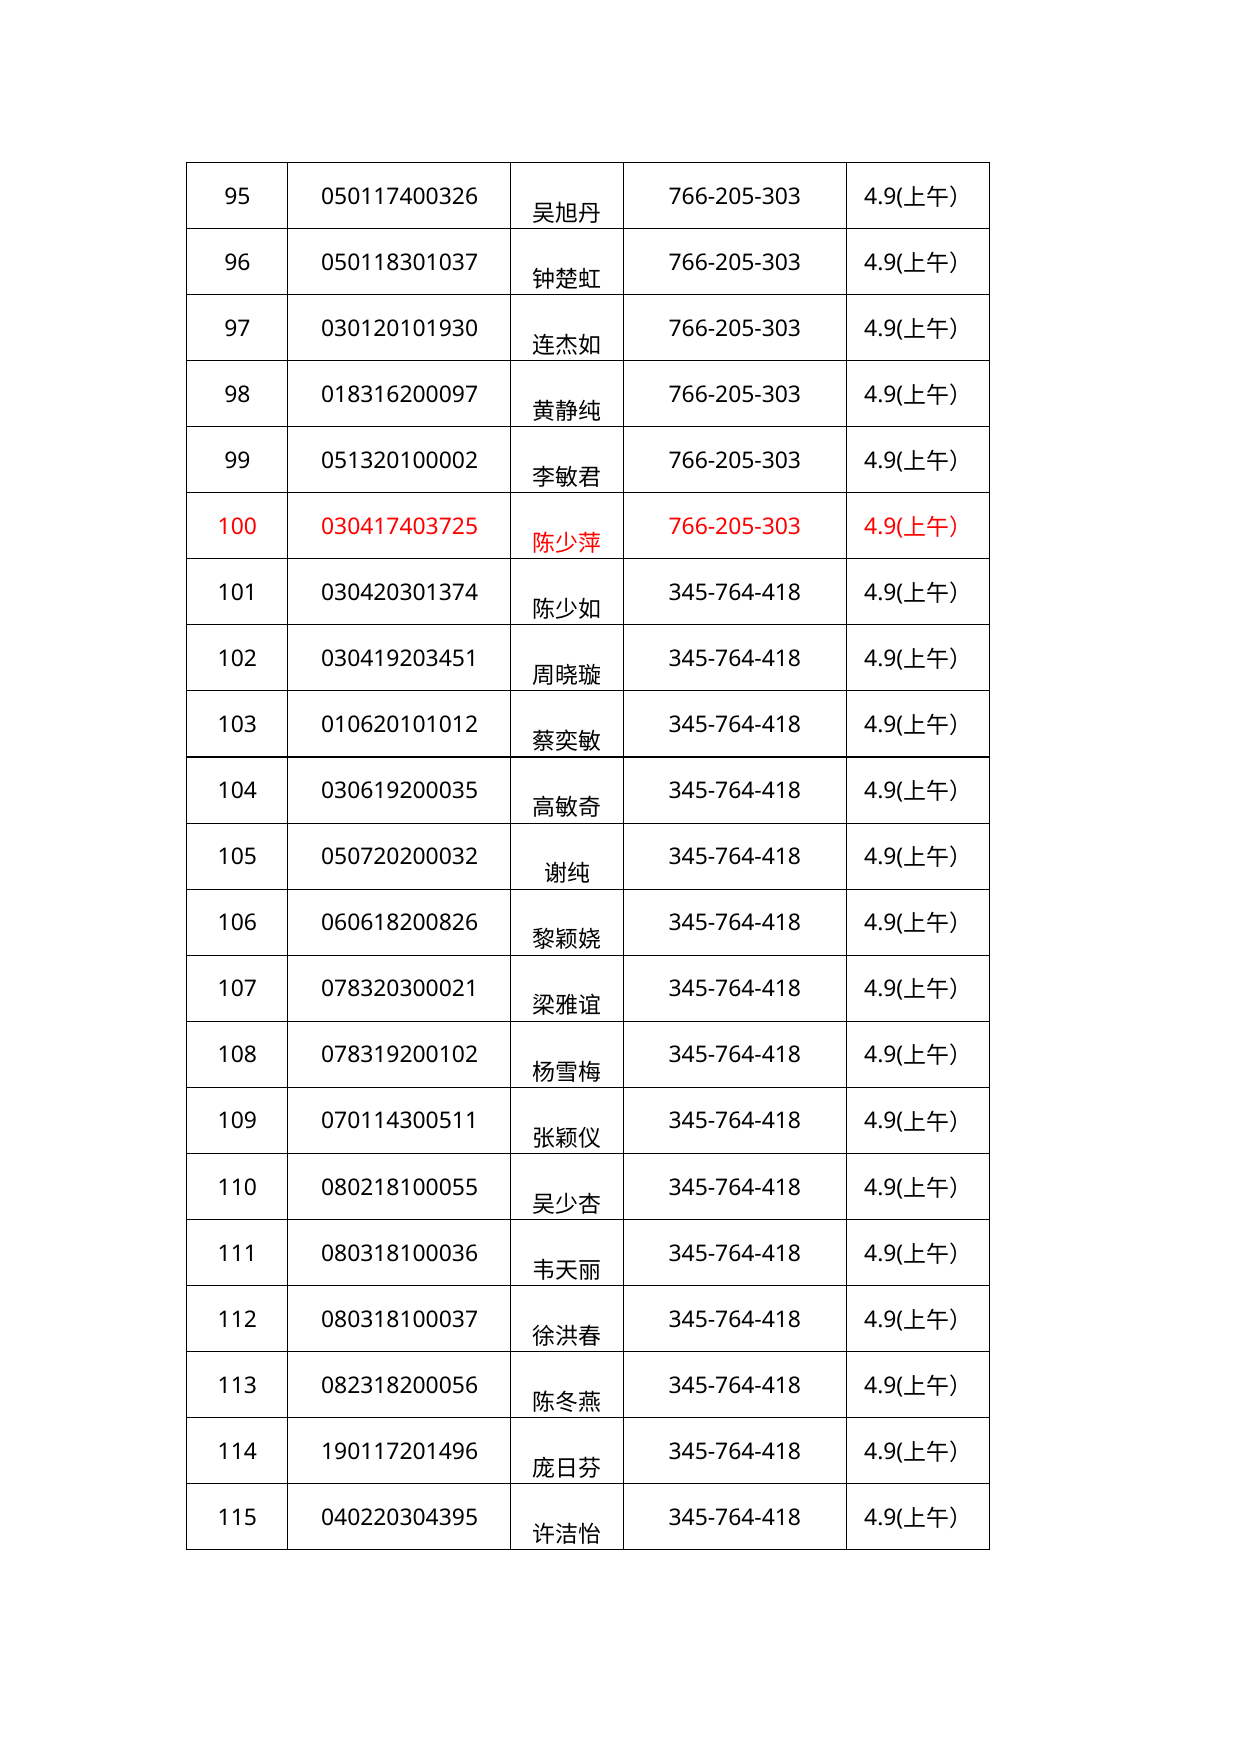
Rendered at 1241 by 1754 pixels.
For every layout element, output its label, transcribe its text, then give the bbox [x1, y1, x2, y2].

table_cell 345-764-418 [624, 1154, 846, 1219]
table_cell 040220304395 [288, 1484, 510, 1549]
table_cell 周晓璇 [511, 625, 623, 690]
table_cell 4.9(上午） [847, 559, 989, 624]
table_cell 345-764-418 [624, 1088, 846, 1153]
table_cell 030619200035 [288, 758, 510, 822]
table_cell 030420301374 [288, 559, 510, 624]
table_cell 4.9(上午） [847, 890, 989, 954]
table_cell 韦天丽 [511, 1220, 623, 1285]
table_cell 080318100036 [288, 1220, 510, 1285]
table_cell 050117400326 [288, 163, 510, 228]
table_cell 4.9(上午） [847, 295, 989, 360]
table_cell 111 [187, 1220, 287, 1285]
table_cell 766-205-303 [624, 229, 846, 294]
table_cell 4.9(上午） [847, 1484, 989, 1549]
table_cell 4.9(上午） [847, 493, 989, 558]
table_cell 345-764-418 [624, 956, 846, 1021]
table_cell 4.9(上午） [847, 824, 989, 888]
table_cell 345-764-418 [624, 824, 846, 888]
table_cell 98 [187, 361, 287, 426]
table_cell 4.9(上午） [847, 1022, 989, 1087]
table_cell 高敏奇 [511, 758, 623, 822]
table_cell 010620101012 [288, 691, 510, 756]
table_cell 徐洪春 [511, 1286, 623, 1351]
table_cell 李敏君 [511, 427, 623, 492]
table_cell 钟楚虹 [511, 229, 623, 294]
table_cell 766-205-303 [624, 295, 846, 360]
table_cell 96 [187, 229, 287, 294]
table_cell 051320100002 [288, 427, 510, 492]
table_cell 102 [187, 625, 287, 690]
table_cell 108 [187, 1022, 287, 1087]
table_cell 030417403725 [288, 493, 510, 558]
table_cell 106 [187, 890, 287, 954]
table_cell 115 [187, 1484, 287, 1549]
table_cell 345-764-418 [624, 1286, 846, 1351]
table_cell 庞日芬 [511, 1418, 623, 1483]
table_cell 107 [187, 956, 287, 1021]
table_cell 766-205-303 [624, 493, 846, 558]
table_cell 100 [187, 493, 287, 558]
table_cell 许洁怡 [511, 1484, 623, 1549]
table_cell 吴旭丹 [511, 163, 623, 228]
table_cell 连杰如 [511, 295, 623, 360]
table_cell 110 [187, 1154, 287, 1219]
table_cell 4.9(上午） [847, 956, 989, 1021]
table_cell 4.9(上午） [847, 1154, 989, 1219]
table_cell 4.9(上午） [847, 1418, 989, 1483]
table_cell 345-764-418 [624, 1418, 846, 1483]
table_cell 黎颖娆 [511, 890, 623, 954]
table_cell 95 [187, 163, 287, 228]
table_cell 蔡奕敏 [511, 691, 623, 756]
table_cell 345-764-418 [624, 1484, 846, 1549]
table_cell 060618200826 [288, 890, 510, 954]
table_cell 050118301037 [288, 229, 510, 294]
table_cell 109 [187, 1088, 287, 1153]
table_cell 082318200056 [288, 1352, 510, 1417]
table_cell 345-764-418 [624, 625, 846, 690]
table_cell 080218100055 [288, 1154, 510, 1219]
table_cell 陈冬燕 [511, 1352, 623, 1417]
table_cell 070114300511 [288, 1088, 510, 1153]
table_cell 345-764-418 [624, 1352, 846, 1417]
table_cell 080318100037 [288, 1286, 510, 1351]
table_cell 030120101930 [288, 295, 510, 360]
table_cell 4.9(上午） [847, 163, 989, 228]
table_cell 4.9(上午） [847, 691, 989, 756]
table_cell 4.9(上午） [847, 625, 989, 690]
table_cell 97 [187, 295, 287, 360]
table_cell 黄静纯 [511, 361, 623, 426]
table_cell 吴少杏 [511, 1154, 623, 1219]
table_cell 345-764-418 [624, 1220, 846, 1285]
table_cell 103 [187, 691, 287, 756]
table_cell 陈少萍 [511, 493, 623, 558]
table_cell 114 [187, 1418, 287, 1483]
table_cell 345-764-418 [624, 559, 846, 624]
table_cell 4.9(上午） [847, 1088, 989, 1153]
table_cell 345-764-418 [624, 890, 846, 954]
table_cell 4.9(上午） [847, 229, 989, 294]
table_cell 张颖仪 [511, 1088, 623, 1153]
table_cell 4.9(上午） [847, 758, 989, 822]
table_cell 谢纯 [511, 824, 623, 888]
table_cell 杨雪梅 [511, 1022, 623, 1087]
table_cell 104 [187, 758, 287, 822]
table_cell 345-764-418 [624, 758, 846, 822]
table_cell 766-205-303 [624, 361, 846, 426]
table_cell 4.9(上午） [847, 427, 989, 492]
table_cell 345-764-418 [624, 1022, 846, 1087]
table_cell 050720200032 [288, 824, 510, 888]
table_cell 078320300021 [288, 956, 510, 1021]
table_cell 766-205-303 [624, 427, 846, 492]
table_cell 4.9(上午） [847, 1352, 989, 1417]
table_cell 766-205-303 [624, 163, 846, 228]
table_cell 112 [187, 1286, 287, 1351]
table_cell 4.9(上午） [847, 1286, 989, 1351]
table_cell 030419203451 [288, 625, 510, 690]
table_cell 105 [187, 824, 287, 888]
table_cell 101 [187, 559, 287, 624]
table_cell 4.9(上午） [847, 361, 989, 426]
table_cell 99 [187, 427, 287, 492]
table_cell 345-764-418 [624, 691, 846, 756]
table_cell 113 [187, 1352, 287, 1417]
table_cell 018316200097 [288, 361, 510, 426]
table_cell 190117201496 [288, 1418, 510, 1483]
table_cell 梁雅谊 [511, 956, 623, 1021]
table_cell 4.9(上午） [847, 1220, 989, 1285]
table_cell 078319200102 [288, 1022, 510, 1087]
table_cell 陈少如 [511, 559, 623, 624]
